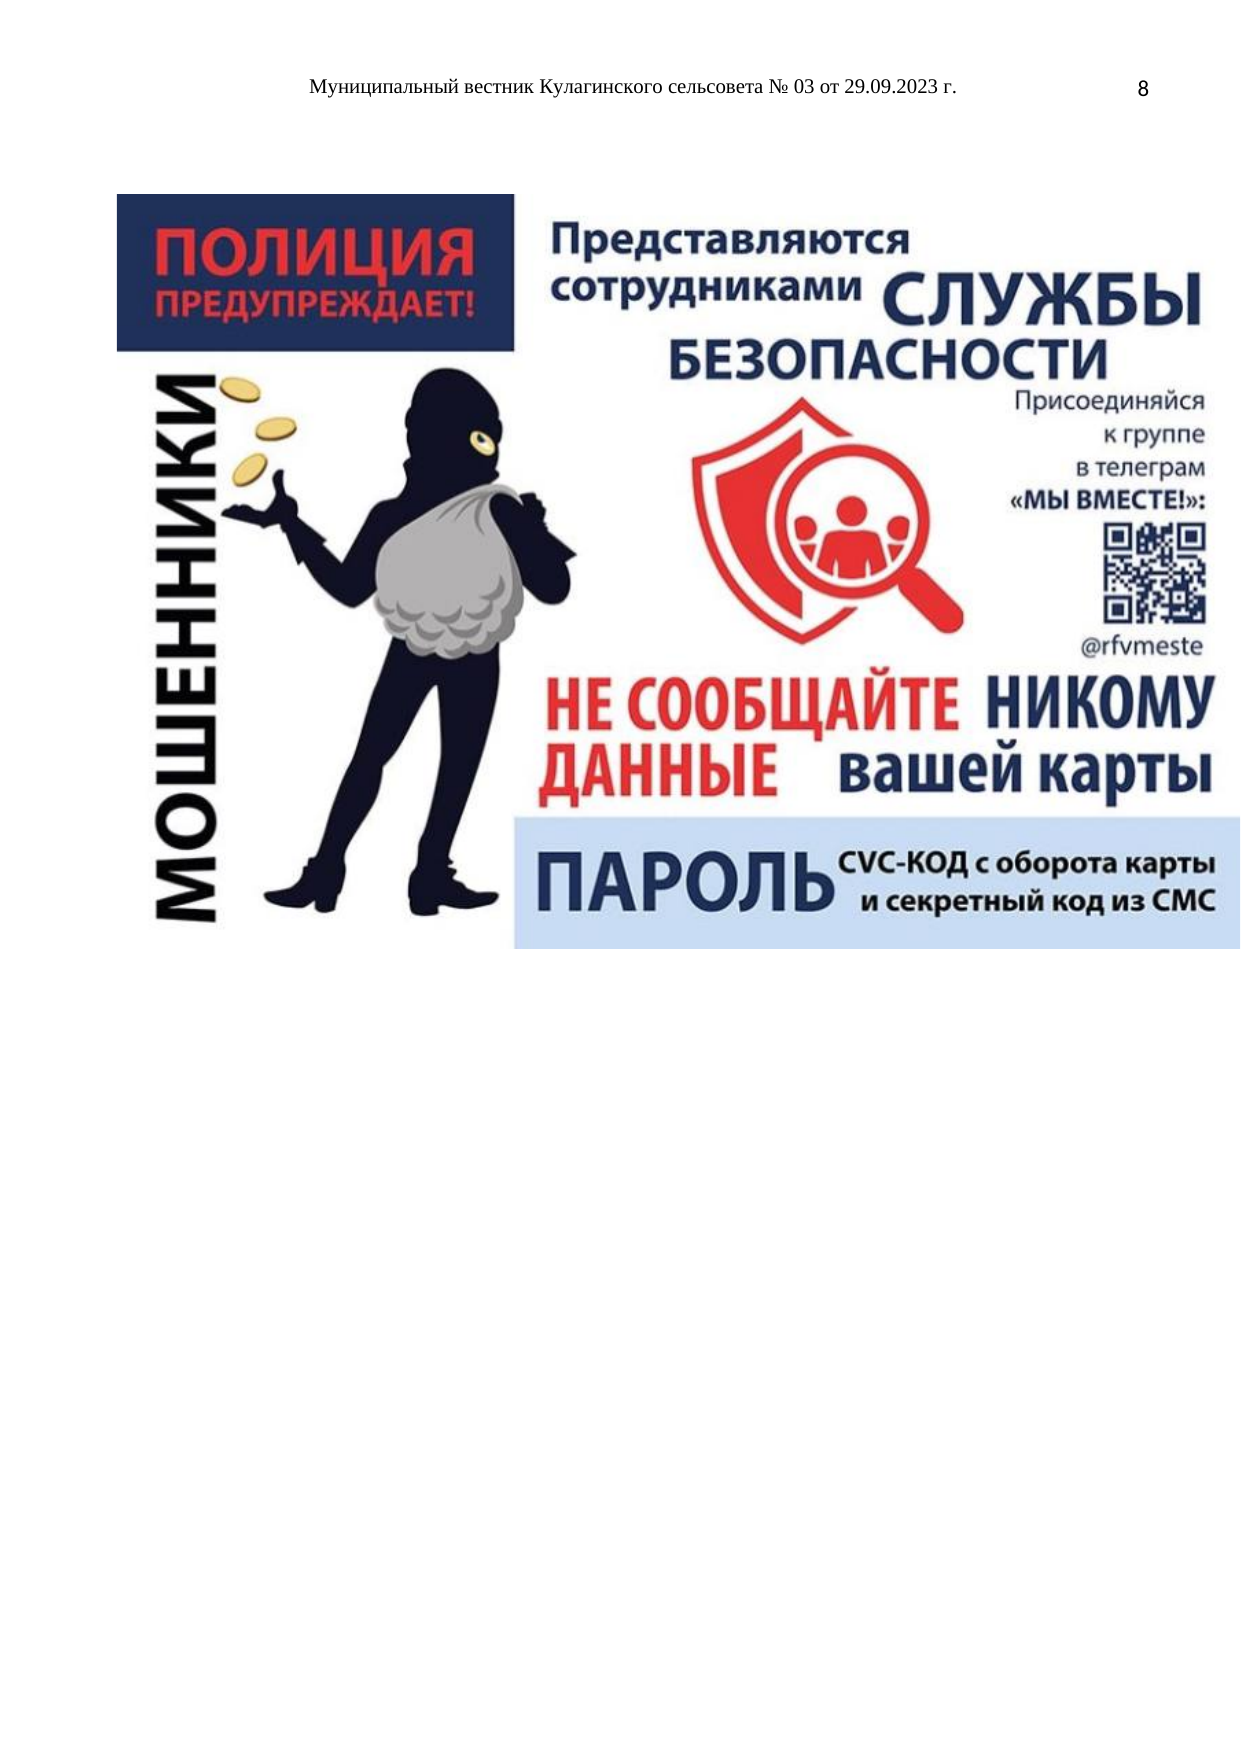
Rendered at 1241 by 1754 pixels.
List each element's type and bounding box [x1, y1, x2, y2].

picture [116, 194, 1241, 949]
